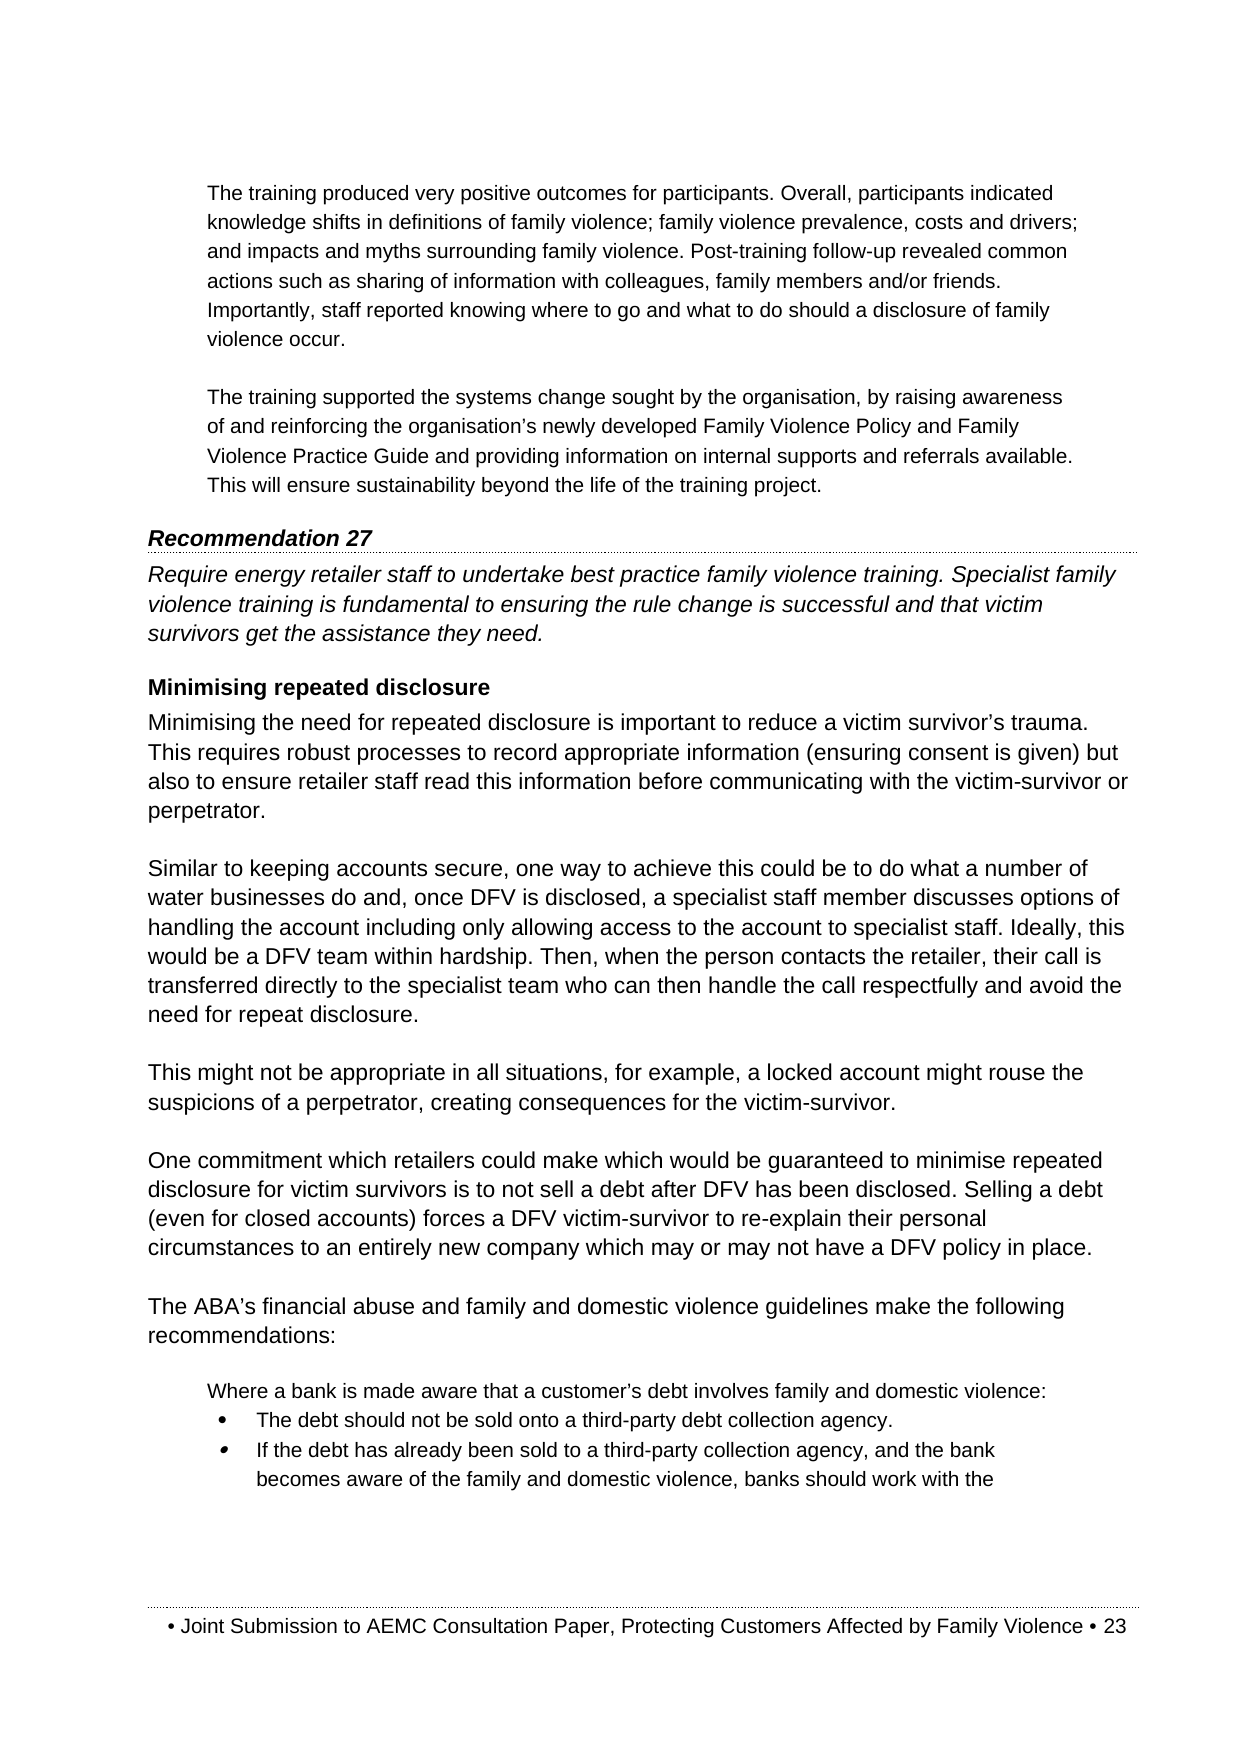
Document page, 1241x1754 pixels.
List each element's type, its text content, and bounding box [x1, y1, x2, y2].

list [218, 1434, 1079, 1492]
subtitle Minimising repeated disclosure [148, 672, 1137, 701]
text Similar to keeping accounts secure, one way to achieve this could be to do what a number of water businesses do and, once DFV is disclosed, a specialist staff member discusses options of handling the account including only allowing access to the account to specialist staff. Ideally, this would be a DFV team within hardship. Then, when the person contacts the retailer, their call is transferred directly to the specialist team who can then handle the call respectfully and avoid the need for repeat disclosure. [148, 853, 1137, 1028]
text The training produced very positive outcomes for participants. Overall, participants indicated knowledge shifts in definitions of family violence; family violence prevalence, costs and drivers; and impacts and myths surrounding family violence. Post-training follow-up revealed common actions such as sharing of information with colleagues, family members and/or friends. Importantly, staff reported knowing where to go and what to do should a disclosure of family violence occur. [207, 177, 1079, 352]
text Recommendation 27 [148, 523, 1137, 553]
text Where a bank is made aware that a customer’s debt involves family and domestic violence: [207, 1375, 1079, 1404]
text Minimising the need for repeated disclosure is important to reduce a victim survivor’s trauma. This requires robust processes to record appropriate information (ensuring consent is given) but also to ensure retailer staff read this information before communicating with the victim-survivor or perpetrator. [148, 707, 1137, 824]
text The training supported the systems change sought by the organisation, by raising awareness of and reinforcing the organisation’s newly developed Family Violence Policy and Family Violence Practice Guide and providing information on internal supports and referrals available. This will ensure sustainability beyond the life of the training project. [207, 381, 1079, 498]
list The debt should not be sold onto a third-party debt collection agency. [218, 1404, 1079, 1434]
text This might not be appropriate in all situations, for example, a locked account might rouse the suspicions of a perpetrator, creating consequences for the victim-survivor. [148, 1057, 1137, 1116]
text The ABA’s financial abuse and family and domestic violence guidelines make the following recommendations: [148, 1291, 1137, 1349]
text One commitment which retailers could make which would be guaranteed to minimise repeated disclosure for victim survivors is to not sell a debt after DFV has been disclosed. Selling a debt (even for closed accounts) forces a DFV victim-survivor to re-explain their personal circumstances to an entirely new company which may or may not have a DFV policy in place. [148, 1145, 1137, 1262]
text Require energy retailer staff to undertake best practice family violence training. Specialist family violence training is fundamental to ensuring the rule change is successful and that victim survivors get the assistance they need. [148, 559, 1137, 647]
